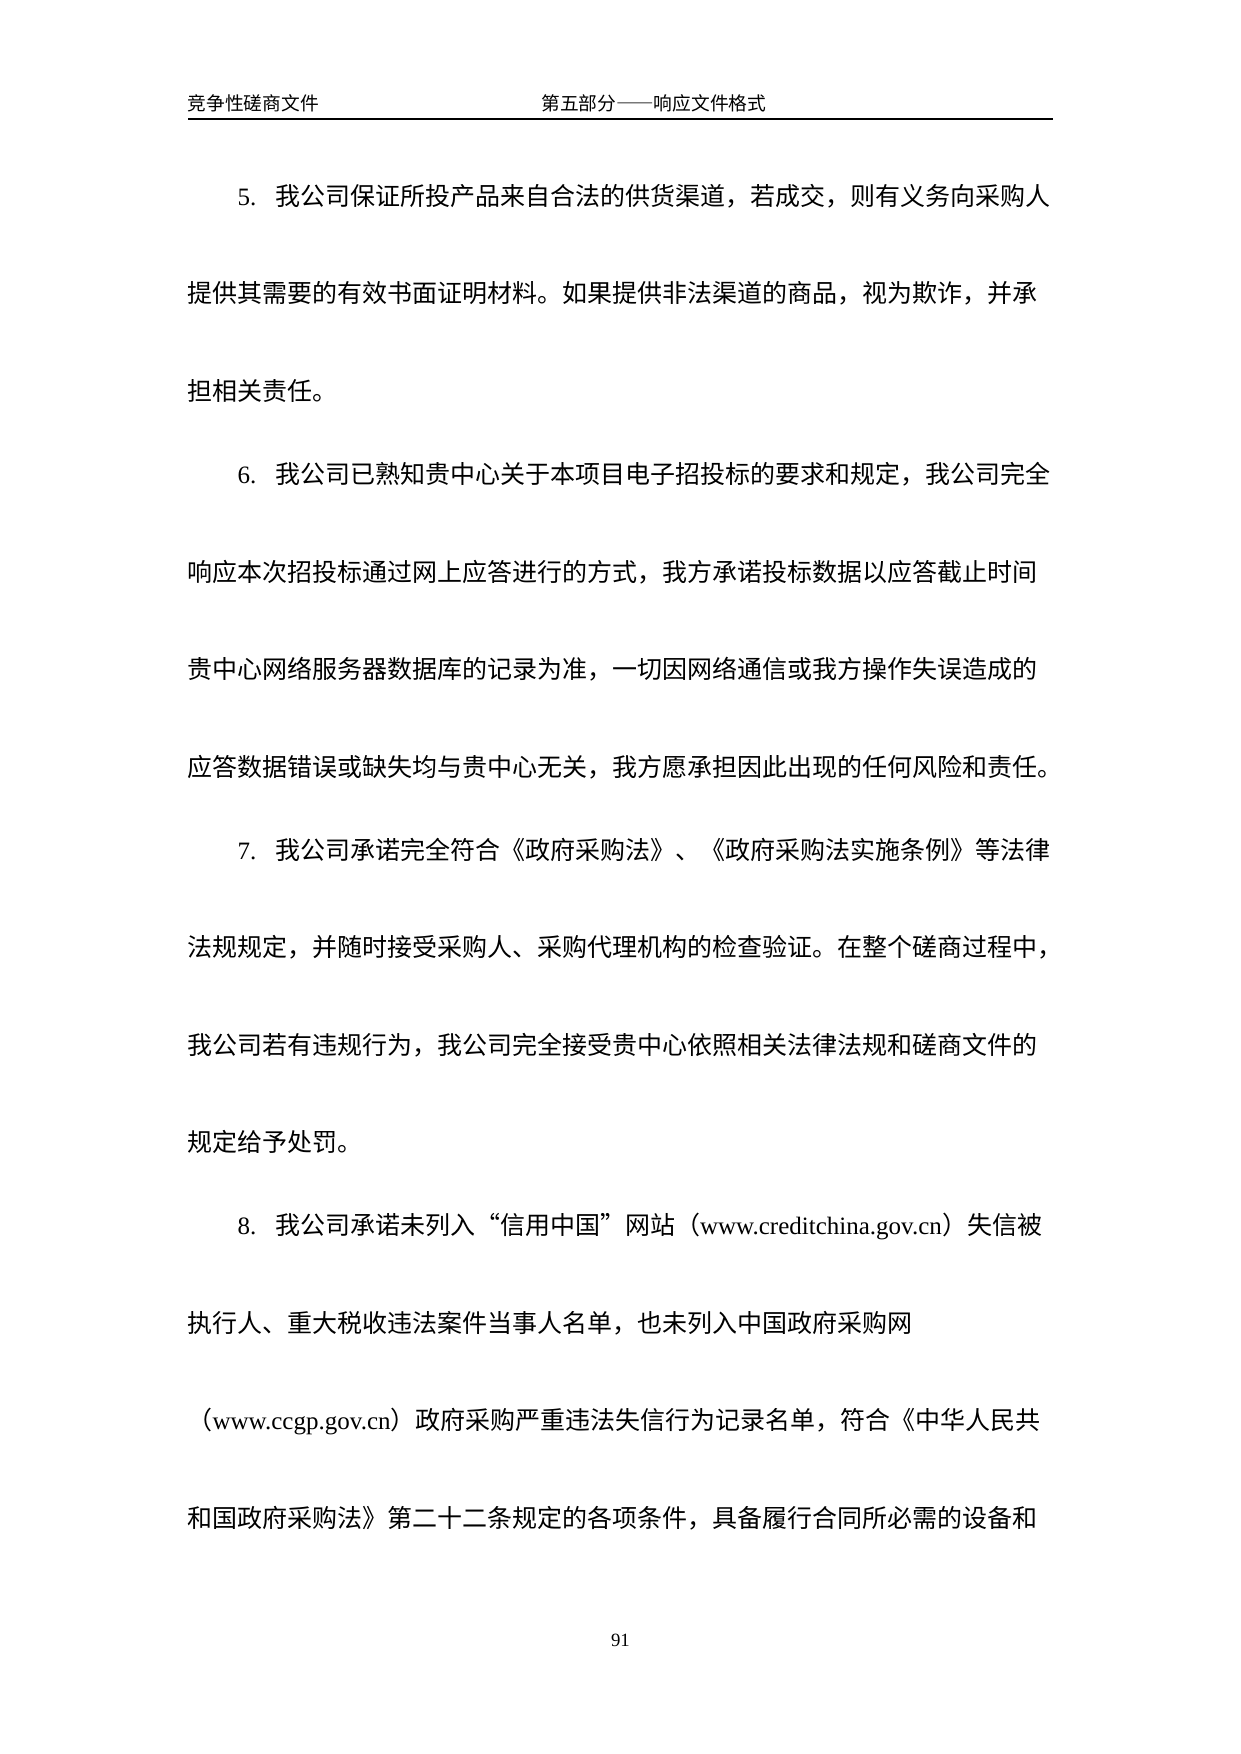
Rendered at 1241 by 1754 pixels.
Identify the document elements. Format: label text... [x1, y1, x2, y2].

list 我公司已熟知贵中心关于本项目电子招投标的要求和规定，我公司完全响应本次招投标通过网上应答进行的方式，我方承诺投标数据以应答截止时间贵中心网络服务器数据库的记录为准，一切因网络通信或我方操作失误造成的应答数据错误或缺失均与贵中心无关，我方愿承担因此出现的任何风险和责任。 [187, 440, 1053, 798]
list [187, 1191, 1053, 1549]
list 我公司承诺完全符合《政府采购法》、《政府采购法实施条例》等法律法规规定，并随时接受采购人、采购代理机构的检查验证。在整个磋商过程中，我公司若有违规行为，我公司完全接受贵中心依照相关法律法规和磋商文件的规定给予处罚。 [187, 816, 1053, 1173]
list 我公司保证所投产品来自合法的供货渠道，若成交，则有义务向采购人提供其需要的有效书面证明材料。如果提供非法渠道的商品，视为欺诈，并承担相关责任。 [187, 162, 1053, 422]
